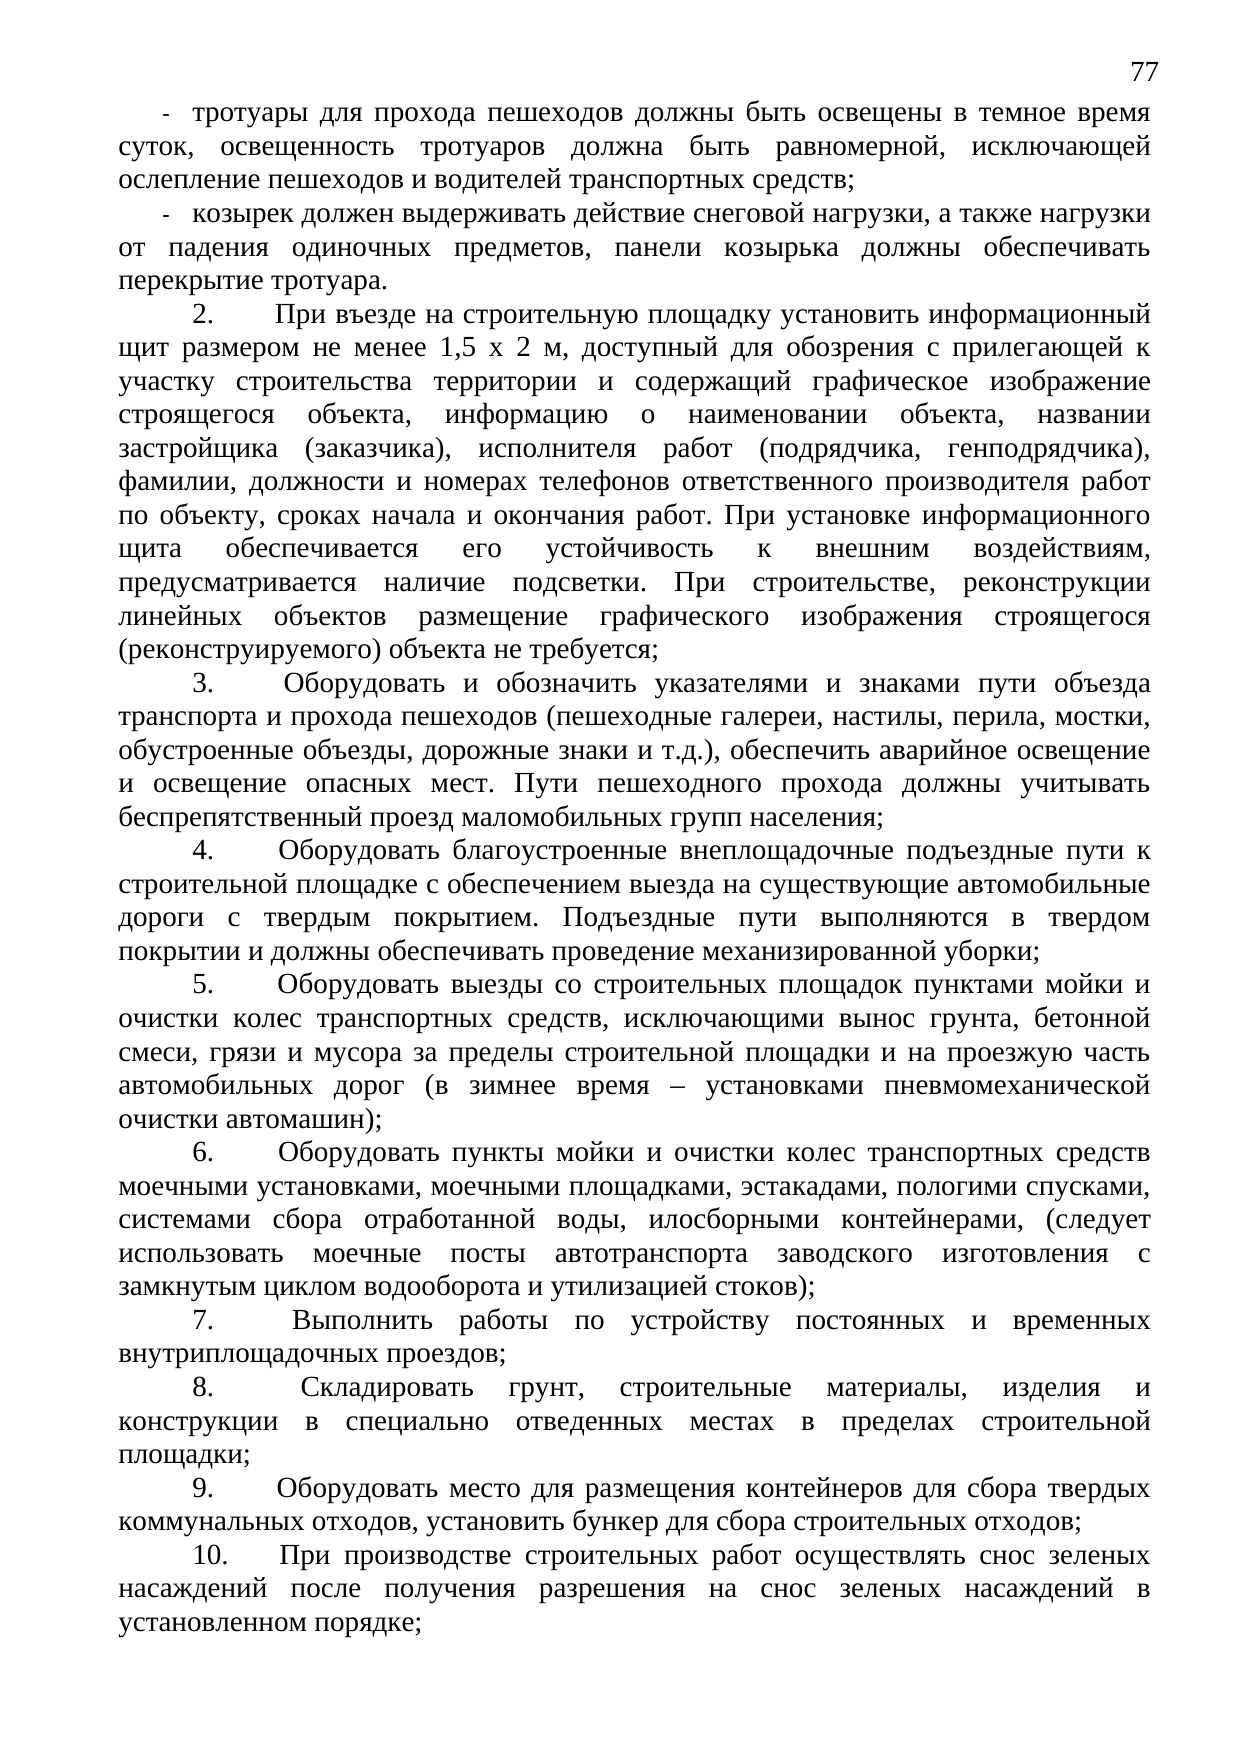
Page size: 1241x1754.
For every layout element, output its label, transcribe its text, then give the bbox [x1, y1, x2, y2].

list Оборудовать пункты мойки и очистки колес транспортных средств моечными установками, моечными площадками, эстакадами, пологими спусками, системами сбора отработанной воды, илосборными контейнерами, (следует использовать моечные посты автотранспорта заводского изготовления с замкнутым циклом водооборота и утилизацией стоков); [118, 1134, 1152, 1302]
list Выполнить работы по устройству постоянных и временных внутриплощадочных проездов; [118, 1302, 1152, 1369]
list Оборудовать место для размещения контейнеров для сбора твердых коммунальных отходов, установить бункер для сбора строительных отходов; [118, 1470, 1152, 1537]
list Оборудовать выезды со строительных площадок пунктами мойки и очистки колес транспортных средств, исключающими вынос грунта, бетонной смеси, грязи и мусора за пределы строительной площадки и на проезжую часть автомобильных дорог (в зимнее время – установками пневмомеханической очистки автомашин); [118, 967, 1152, 1134]
list Оборудовать и обозначить указателями и знаками пути объезда транспорта и прохода пешеходов (пешеходные галереи, настилы, перила, мостки, обустроенные объезды, дорожные знаки и т.д.), обеспечить аварийное освещение и освещение опасных мест. Пути пешеходного прохода должны учитывать беспрепятственный проезд маломобильных групп населения; [118, 665, 1152, 832]
list При производстве строительных работ осуществлять снос зеленых насаждений после получения разрешения на снос зеленых насаждений в установленном порядке; [118, 1537, 1152, 1637]
list козырек должен выдерживать действие снеговой нагрузки, а также нагрузки от падения одиночных предметов, панели козырька должны обеспечивать перекрытие тротуара. [118, 195, 1152, 296]
list Складировать грунт, строительные материалы, изделия и конструкции в специально отведенных местах в пределах строительной площадки; [118, 1369, 1152, 1470]
list тротуары для прохода пешеходов должны быть освещены в темное время суток, освещенность тротуаров должна быть равномерной, исключающей ослепление пешеходов и водителей транспортных средств; [118, 94, 1152, 195]
list Оборудовать благоустроенные внеплощадочные подъездные пути к строительной площадке с обеспечением выезда на существующие автомобильные дороги с твердым покрытием. Подъездные пути выполняются в твердом покрытии и должны обеспечивать проведение механизированной уборки; [118, 832, 1152, 967]
list При въезде на строительную площадку установить информационный щит размером не менее 1,5 x 2 м, доступный для обозрения с прилегающей к участку строительства территории и содержащий графическое изображение строящегося объекта, информацию о наименовании объекта, названии застройщика (заказчика), исполнителя работ (подрядчика, генподрядчика), фамилии, должности и номерах телефонов ответственного производителя работ по объекту, сроках начала и окончания работ. При установке информационного щита обеспечивается его устойчивость к внешним воздействиям, предусматривается наличие подсветки. При строительстве, реконструкции линейных объектов размещение графического изображения строящегося (реконструируемого) объекта не требуется; [118, 296, 1152, 665]
